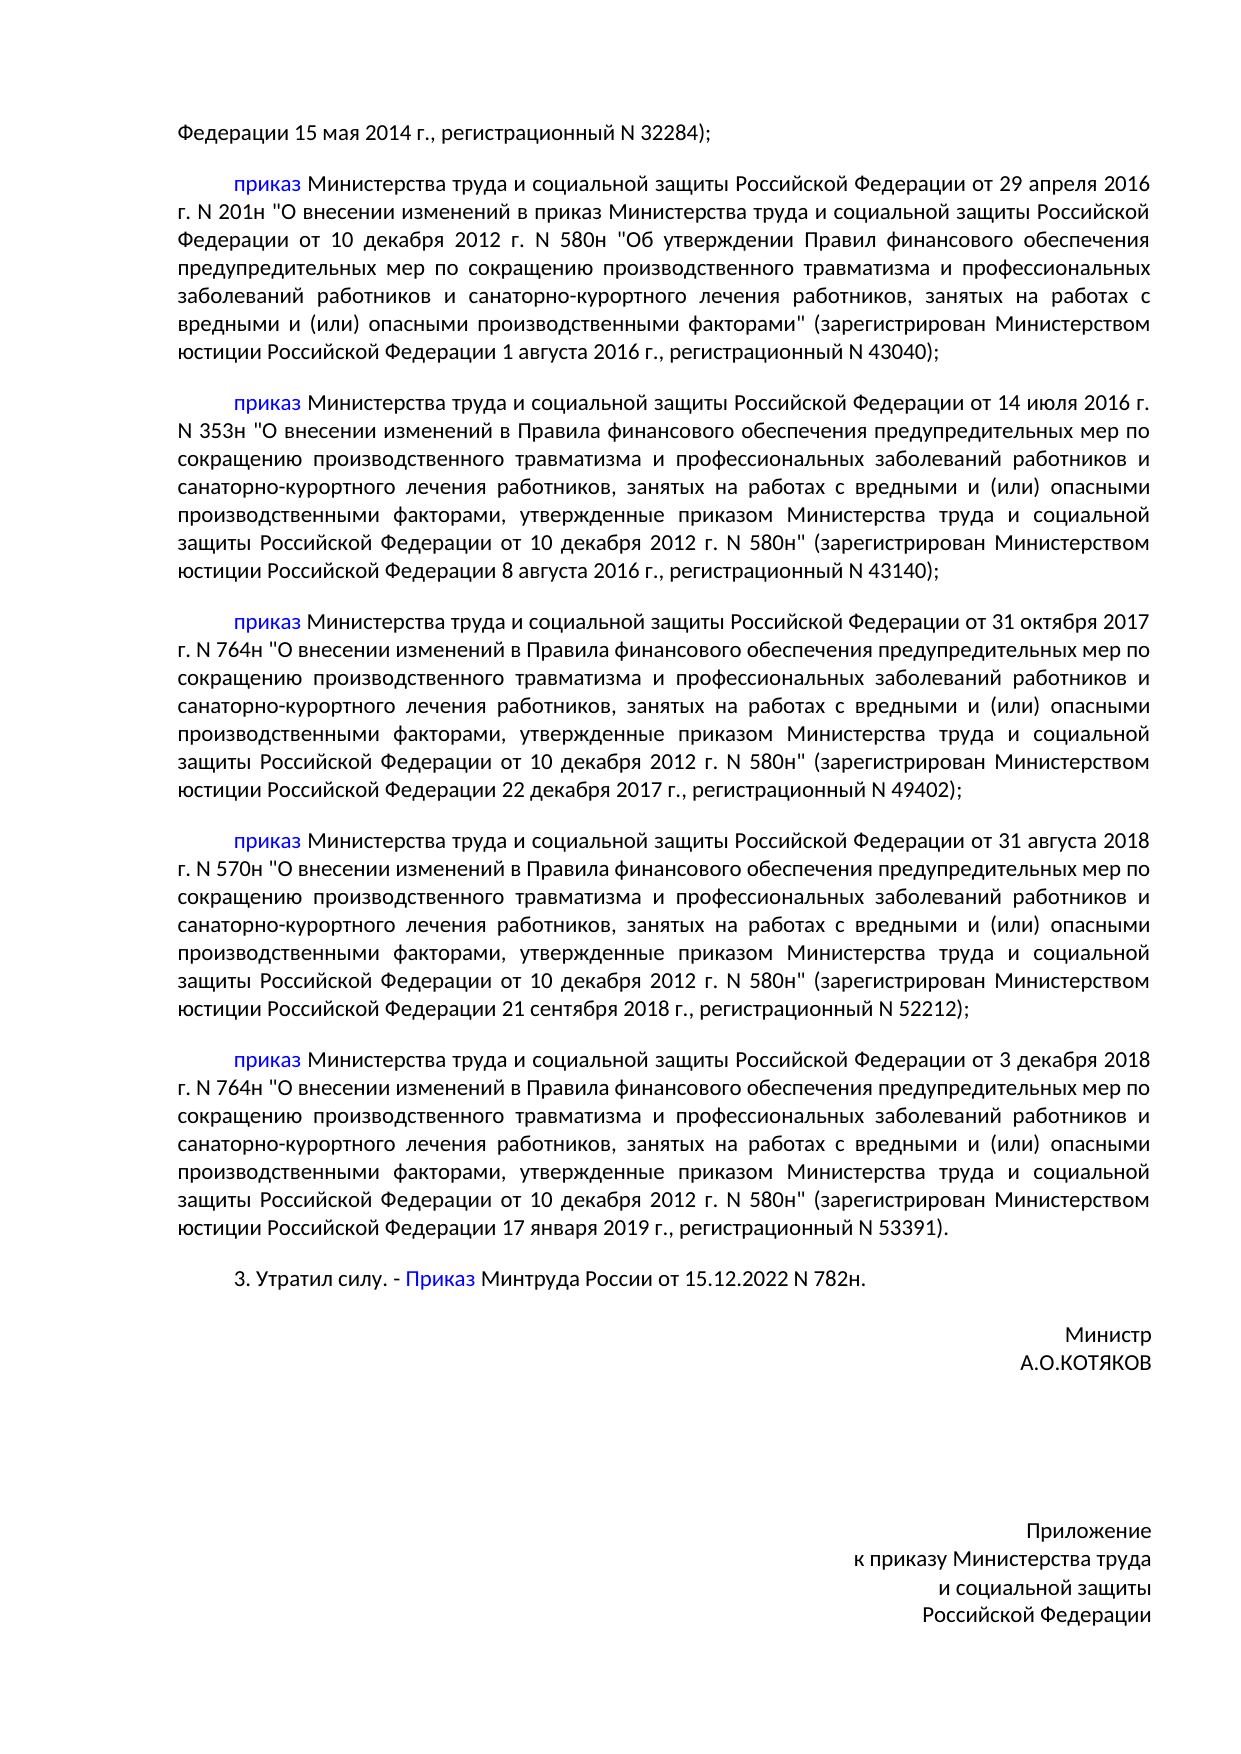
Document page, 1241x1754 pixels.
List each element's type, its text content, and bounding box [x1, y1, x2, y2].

text приказ Министерства труда и социальной защиты Российской Федерации от 31 октября 2017 г. N 764н "О внесении изменений в Правила финансового обеспечения предупредительных мер по сокращению производственного травматизма и профессиональных заболеваний работников и санаторно-курортного лечения работников, занятых на работах с вредными и (или) опасными производственными факторами, утвержденные приказом Министерства труда и социальной защиты Российской Федерации от 10 декабря 2012 г. N 580н" (зарегистрирован Министерством юстиции Российской Федерации 22 декабря 2017 г., регистрационный N 49402); [177, 607, 1152, 803]
text А.О.КОТЯКОВ [177, 1348, 1152, 1376]
text Приложение [177, 1517, 1152, 1544]
text к приказу Министерства труда [177, 1544, 1152, 1573]
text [177, 118, 1152, 146]
text приказ Министерства труда и социальной защиты Российской Федерации от 31 августа 2018 г. N 570н "О внесении изменений в Правила финансового обеспечения предупредительных мер по сокращению производственного травматизма и профессиональных заболеваний работников и санаторно-курортного лечения работников, занятых на работах с вредными и (или) опасными производственными факторами, утвержденные приказом Министерства труда и социальной защиты Российской Федерации от 10 декабря 2012 г. N 580н" (зарегистрирован Министерством юстиции Российской Федерации 21 сентября 2018 г., регистрационный N 52212); [177, 826, 1152, 1022]
text 3. Утратил силу. - Приказ Минтруда России от 15.12.2022 N 782н. [177, 1264, 1152, 1292]
text приказ Министерства труда и социальной защиты Российской Федерации от 14 июля 2016 г. N 353н "О внесении изменений в Правила финансового обеспечения предупредительных мер по сокращению производственного травматизма и профессиональных заболеваний работников и санаторно-курортного лечения работников, занятых на работах с вредными и (или) опасными производственными факторами, утвержденные приказом Министерства труда и социальной защиты Российской Федерации от 10 декабря 2012 г. N 580н" (зарегистрирован Министерством юстиции Российской Федерации 8 августа 2016 г., регистрационный N 43140); [177, 388, 1152, 584]
text приказ Министерства труда и социальной защиты Российской Федерации от 29 апреля 2016 г. N 201н "О внесении изменений в приказ Министерства труда и социальной защиты Российской Федерации от 10 декабря 2012 г. N 580н "Об утверждении Правил финансового обеспечения предупредительных мер по сокращению производственного травматизма и профессиональных заболеваний работников и санаторно-курортного лечения работников, занятых на работах с вредными и (или) опасными производственными факторами" (зарегистрирован Министерством юстиции Российской Федерации 1 августа 2016 г., регистрационный N 43040); [177, 169, 1152, 365]
text и социальной защиты [177, 1573, 1152, 1601]
text приказ Министерства труда и социальной защиты Российской Федерации от 3 декабря 2018 г. N 764н "О внесении изменений в Правила финансового обеспечения предупредительных мер по сокращению производственного травматизма и профессиональных заболеваний работников и санаторно-курортного лечения работников, занятых на работах с вредными и (или) опасными производственными факторами, утвержденные приказом Министерства труда и социальной защиты Российской Федерации от 10 декабря 2012 г. N 580н" (зарегистрирован Министерством юстиции Российской Федерации 17 января 2019 г., регистрационный N 53391). [177, 1045, 1152, 1241]
text Министр [177, 1320, 1152, 1348]
text Российской Федерации [177, 1601, 1152, 1629]
